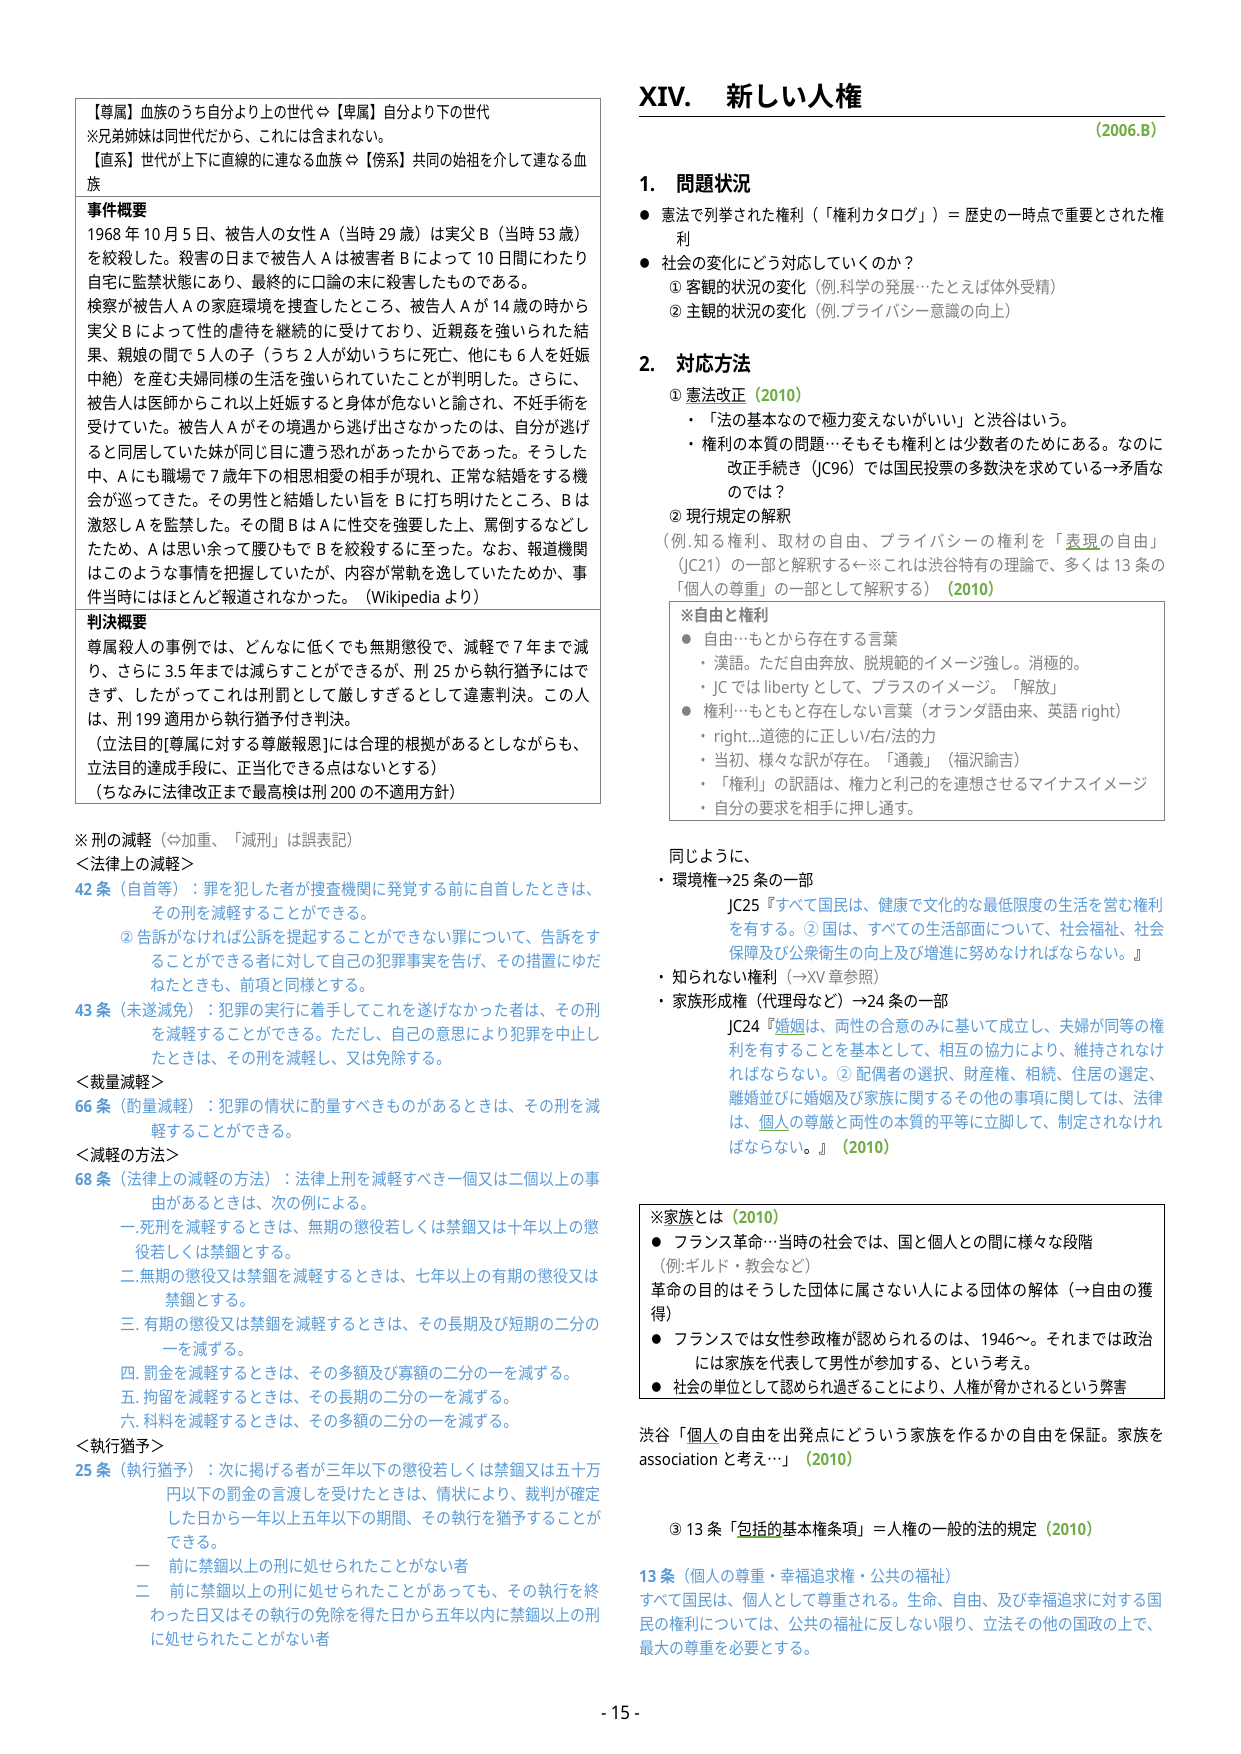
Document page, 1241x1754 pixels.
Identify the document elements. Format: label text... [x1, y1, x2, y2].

subtitle 問題状況 [639, 167, 1165, 197]
text 最大の尊重を必要とする。 [639, 1635, 1165, 1659]
text ※ 刑の減軽（⇔加重、「減刑」は誤表記） [75, 827, 601, 851]
text 五. 拘留を減軽するときは、その長期の二分の一を減ずる。 [120, 1384, 601, 1408]
text （例.知る権利、取材の自由、プライバシーの権利を「表現の自由」（JC21）の一部と解釈する←※これは渋谷特有の理論で、多くは13 条の「個人の尊重」の一部として解釈する）（2010） [654, 528, 1165, 601]
text 渋谷「個人の自由を出発点にどういう家族を作るかの自由を保証。家族をassociation と考え…」（2010） [639, 1422, 1165, 1470]
text 一 前に禁錮以上の刑に処せられたことがない者 [75, 1553, 601, 1578]
table_header ※家族とは（2010） フランス革命…当時の社会では、国と個人との間に様々な段階 （例:ギルド・教会など） 革命の目的はそうした団体に属さない人による団体の解体（→自由の獲得） フランスでは女性参政権が認められるのは、1946～。それまでは政治には家族を代表して男性が参加する、という考え。 社会の単位として認められ過ぎることにより、人権が脅かされるという弊害 [640, 1205, 1164, 1398]
text 68条（法律上の減軽の方法）：法律上刑を減軽すべき一個又は二個以上の事由があるときは、次の例による。 [75, 1166, 601, 1214]
list 主観的状況の変化（例.プライバシー意識の向上） [668, 298, 1165, 323]
subtitle 対応方法 [639, 348, 1165, 378]
list 客観的状況の変化（例.科学の発展…たとえば体外受精） [668, 274, 1165, 298]
list 「法の基本なので極力変えないがいい」と渋谷はいう。 [683, 407, 1165, 431]
text 民の権利については、公共の福祉に反しない限り、立法その他の国政の上で、 [639, 1611, 1165, 1635]
text すべて国民は、個人として尊重される。生命、自由、及び幸福追求に対する国 [639, 1587, 1165, 1611]
text 四. 罰金を減軽するときは、その多額及び寡額の二分の一を減ずる。 [120, 1360, 601, 1384]
text ＜執行猶予＞ [75, 1433, 601, 1457]
table_cell 判決概要 尊属殺人の事例では、どんなに低くでも無期懲役で、減軽で７年まで減り、さらに3.5年までは減らすことができるが、刑25から執行猶予にはできず、したがってこれは刑罰として厳しすぎるとして違憲判決。この人は、刑199適用から執行猶予付き判決。 （立法目的[尊属に対する尊厳報恩]には合理的根拠があるとしながらも、立法目的達成手段に、正当化できる点はないとする） （ちなみに法律改正まで最高検は刑200の不適用方針） [76, 610, 600, 803]
text 66条（酌量減軽）：犯罪の情状に酌量すベきものがあるときは、その刑を減軽することができる。 [75, 1093, 601, 1142]
table_header ※自由と権利 自由…もとから存在する言葉 漢語。ただ自由奔放、脱規範的イメージ強し。消極的。 JCではlibertyとして、プラスのイメージ。「解放」 権利…もともと存在しない言葉（オランダ語由来、英語right） right…道徳的に正しい/右/法的力 当初、様々な訳が存在。「通義」（福沢諭吉） 「権利」の訳語は、権力と利己的を連想させるマイナスイメージ 自分の要求を相手に押し通す。 [670, 602, 1164, 819]
text 25条（執行猶予）：次に掲げる者が三年以下の懲役若しくは禁錮又は五十万円以下の罰金の言渡しを受けたときは、情状により、裁判が確定した日から一年以上五年以下の期間、その執行を猶予することができる。 [75, 1457, 601, 1553]
text 一.死刑を減軽するときは、無期の懲役若しくは禁錮又は十年以上の懲役若しくは禁錮とする。 [120, 1214, 601, 1263]
list 13 条「包括的基本権条項」＝人権の一般的法的規定（2010） [668, 1516, 1165, 1540]
text 同じように、 [669, 843, 1165, 867]
list JC25『すべて国民は、健康で文化的な最低限度の生活を営む権利を有する。② 国は、すべての生活部面について、社会福祉、社会保障及び公衆衛生の向上及び増進に努めなければならない。』 [729, 892, 1165, 964]
text 42条（自首等）：罪を犯した者が捜査機関に発覚する前に自首したときは、その刑を減軽することができる。 [75, 876, 601, 924]
list 社会の変化にどう対応していくのか？ [639, 250, 1165, 274]
list 環境権→25 条の一部 [654, 867, 1165, 892]
text 六. 科料を減軽するときは、その多額の二分の一を減ずる。 [120, 1408, 601, 1433]
text ＜裁量減軽＞ [75, 1069, 601, 1093]
text ＜法律上の減軽＞ [75, 851, 601, 876]
text 二.無期の懲役又は禁錮を減軽するときは、七年以上の有期の懲役又は禁錮とする。 [120, 1263, 601, 1311]
text 三. 有期の懲役又は禁錮を減軽するときは、その長期及び短期の二分の 一を減ずる。 [120, 1311, 601, 1360]
text 43条（未遂減免）：犯罪の実行に着手してこれを遂げなかった者は、その刑を減軽することができる。ただし、自己の意思により犯罪を中止したときは、その刑を減軽し、又は免除する。 [75, 997, 601, 1069]
list 憲法改正（2010） [668, 382, 1165, 407]
list JC24『婚姻は、両性の合意のみに基いて成立し、夫婦が同等の権利を有することを基本として、相互の協力により、維持されなければならない。② 配偶者の選択、財産権、相続、住居の選定、離婚並びに婚姻及び家族に関するその他の事項に関しては、法律は、個人の尊厳と両性の本質的平等に立脚して、制定されなければならない。』（2010） [729, 1013, 1165, 1158]
list 知られない権利（→XV章参照） [654, 964, 1165, 988]
text （2006.B） [639, 117, 1165, 142]
list 現行規定の解釈 [668, 503, 1165, 528]
list 権利の本質の問題…そもそも権利とは少数者のためにある。なのに、改正手続き（JC96）では国民投票の多数決を求めている→矛盾なのでは？ [683, 431, 1165, 503]
list 憲法で列挙された権利（「権利カタログ」）＝ 歴史の一時点で重要とされた権利 [639, 202, 1165, 250]
subtitle 新しい人権 [639, 75, 1165, 116]
table_header 【尊属】血族のうち自分より上の世代 ⇔【卑属】自分より下の世代 ※兄弟姉妹は同世代だから、これには含まれない。 【直系】世代が上下に直線的に連なる血族 ⇔【傍系】共同の始祖を介して連なる血族 [76, 99, 600, 196]
list 家族形成権（代理母など）→24 条の一部 [654, 988, 1165, 1013]
text 13 条（個人の尊重・幸福追求権・公共の福祉） [639, 1563, 1165, 1587]
text 二 前に禁錮以上の刑に処せられたことがあっても、その執行を終わった日又はその執行の免除を得た日から五年以内に禁錮以上の刑に処せられたことがない者 [135, 1578, 601, 1650]
text ②告訴がなければ公訴を提起することができない罪について、告訴をすることができる者に対して自己の犯罪事実を告げ、その措置にゆだねたときも、前項と同様とする。 [120, 924, 601, 997]
text ＜減軽の方法＞ [75, 1142, 601, 1166]
table_cell 事件概要 1968年10月5日、被告人の女性A（当時29歳）は実父B（当時53歳）を絞殺した。殺害の日まで被告人Aは被害者Bによって10日間にわたり自宅に監禁状態にあり、最終的に口論の末に殺害したものである。 検察が被告人Aの家庭環境を捜査したところ、被告人Aが14歳の時から実父Bによって性的虐待を継続的に受けており、近親姦を強いられた結果、親娘の間で5人の子（うち2人が幼いうちに死亡、他にも6人を妊娠中絶）を産む夫婦同様の生活を強いられていたことが判明した。さらに、被告人は医師からこれ以上妊娠すると身体が危ないと諭され、不妊手術を受けていた。被告人Aがその境遇から逃げ出さなかったのは、自分が逃げると同居していた妹が同じ目に遭う恐れがあったからであった。そうした中、Aにも職場で7歳年下の相思相愛の相手が現れ、正常な結婚をする機会が巡ってきた。その男性と結婚したい旨をBに打ち明けたところ、Bは激怒しAを監禁した。その間BはAに性交を強要した上、罵倒するなどしたため、Aは思い余って腰ひもでBを絞殺するに至った。なお、報道機関はこのような事情を把握していたが、内容が常軌を逸していたためか、事件当時にはほとんど報道されなかった。（Wikipediaより） [76, 197, 600, 608]
